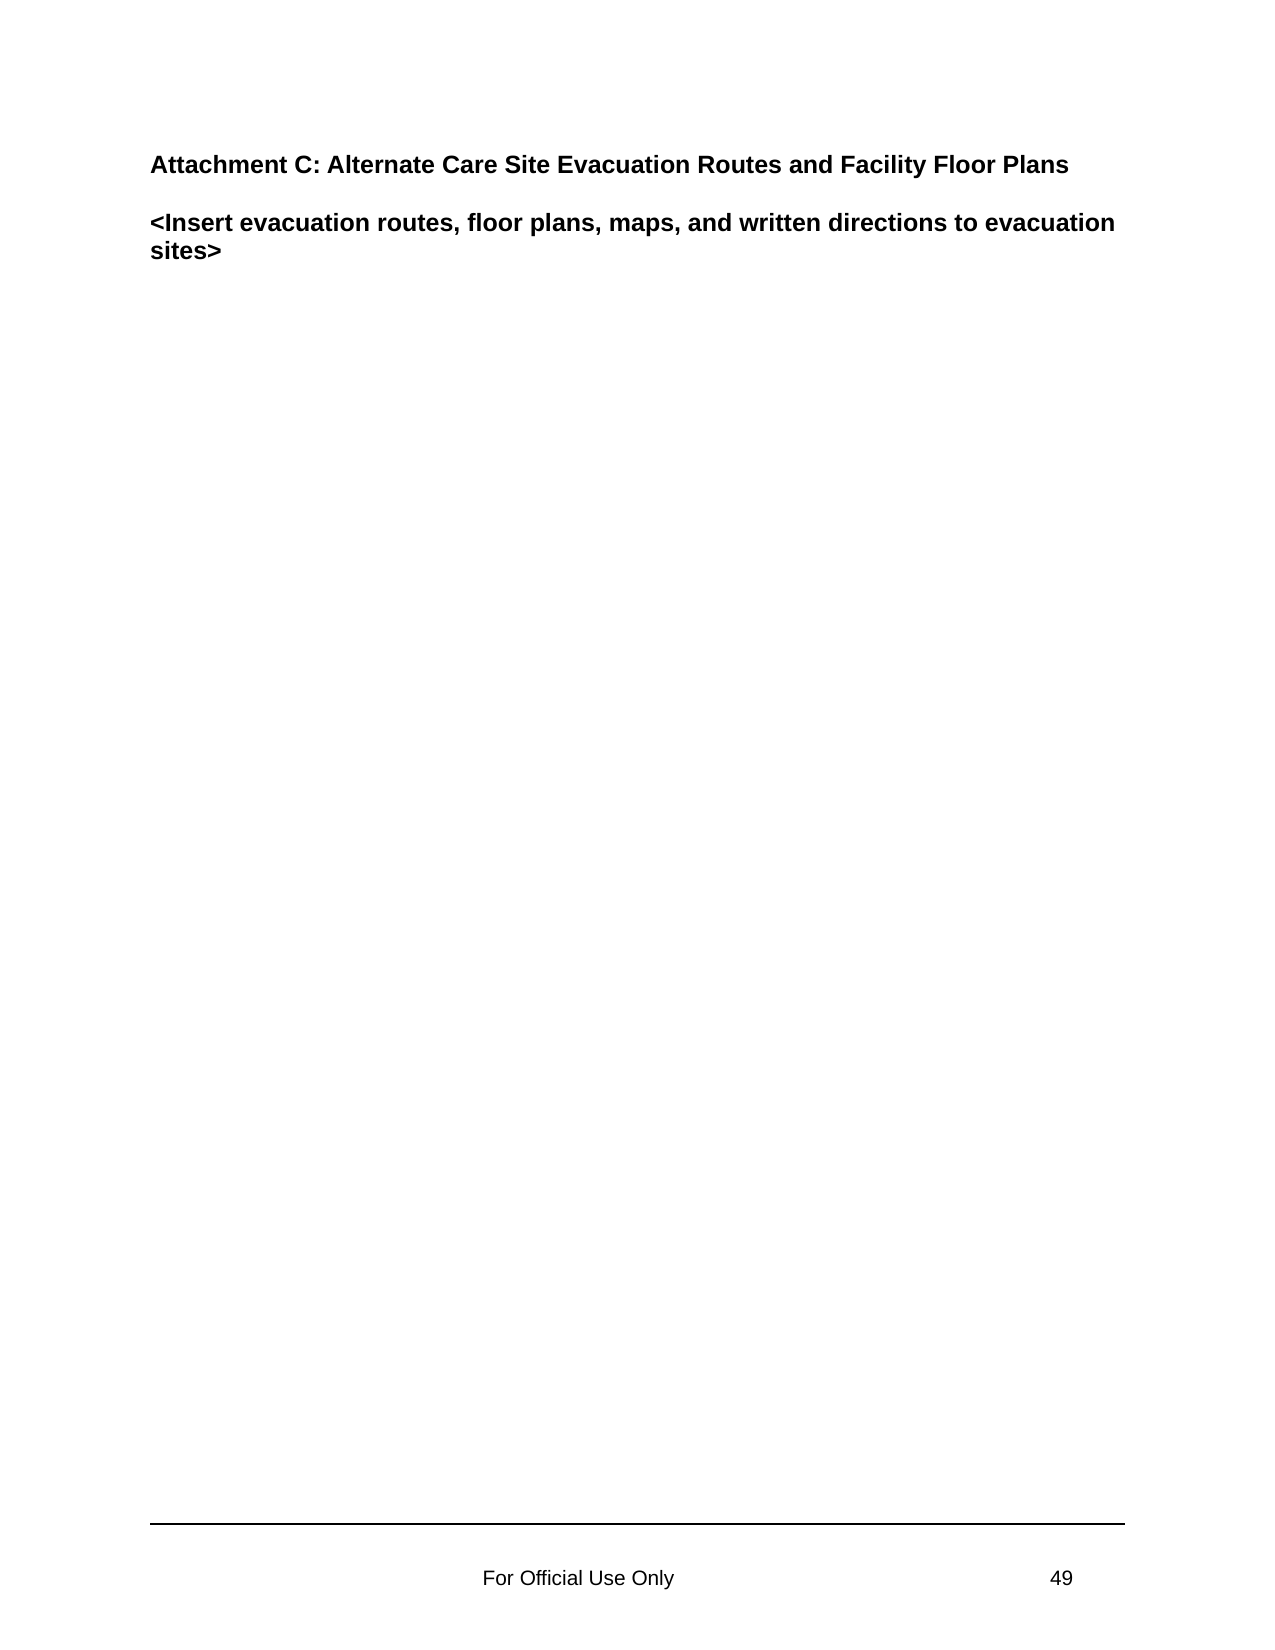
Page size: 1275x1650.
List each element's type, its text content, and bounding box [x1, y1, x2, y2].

text <Insert evacuation routes, floor plans, maps, and written directions to evacuation sites> [150, 207, 1125, 265]
text Attachment C: Alternate Care Site Evacuation Routes and Facility Floor Plans [150, 150, 1125, 179]
